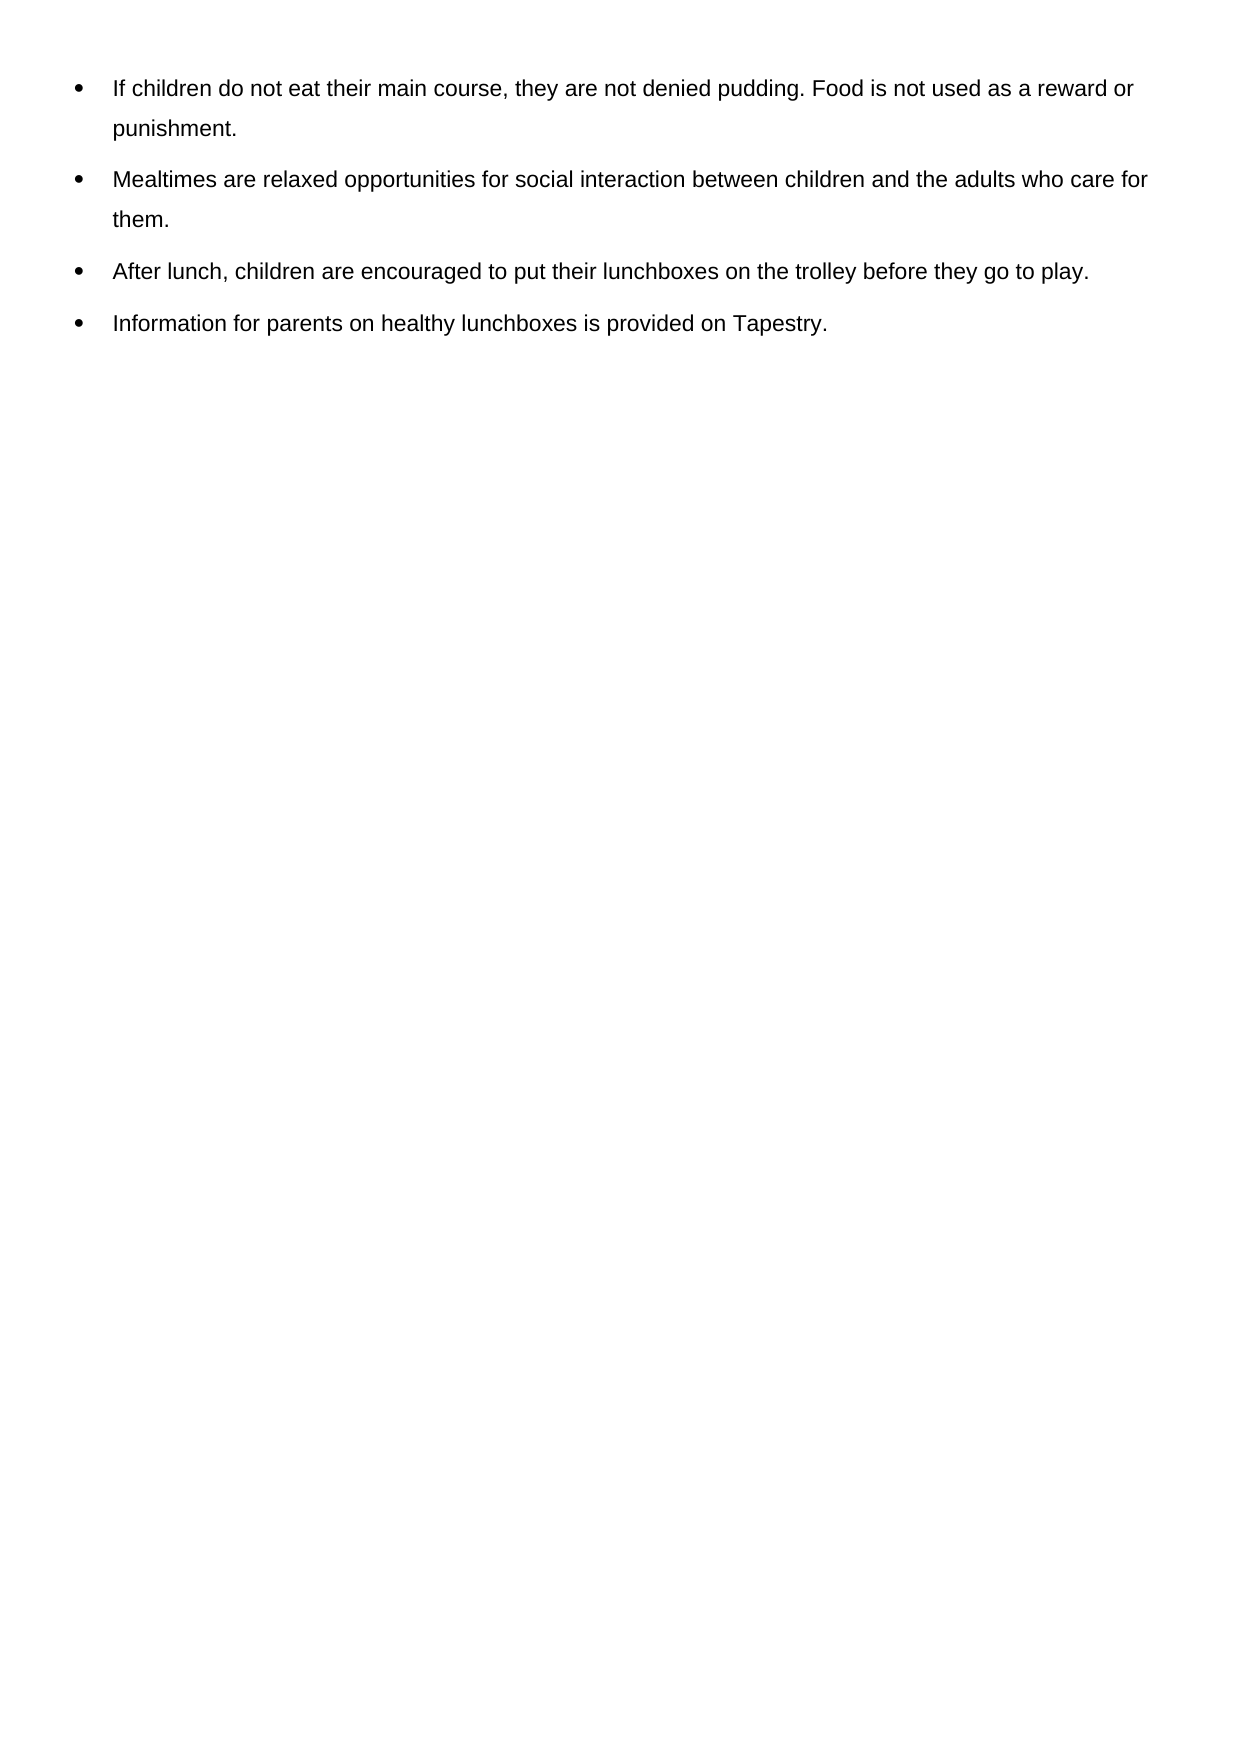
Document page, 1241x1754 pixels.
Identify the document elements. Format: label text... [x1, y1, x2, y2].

list Mealtimes are relaxed opportunities for social interaction between children and the adults who care for them. [75, 166, 1165, 232]
list Information for parents on healthy lunchboxes is provided on Tapestry. [75, 310, 1165, 336]
list After lunch, children are encouraged to put their lunchboxes on the trolley before they go to play. [75, 258, 1165, 284]
list If children do not eat their main course, they are not denied pudding. Food is not used as a reward or punishment. [75, 75, 1165, 141]
